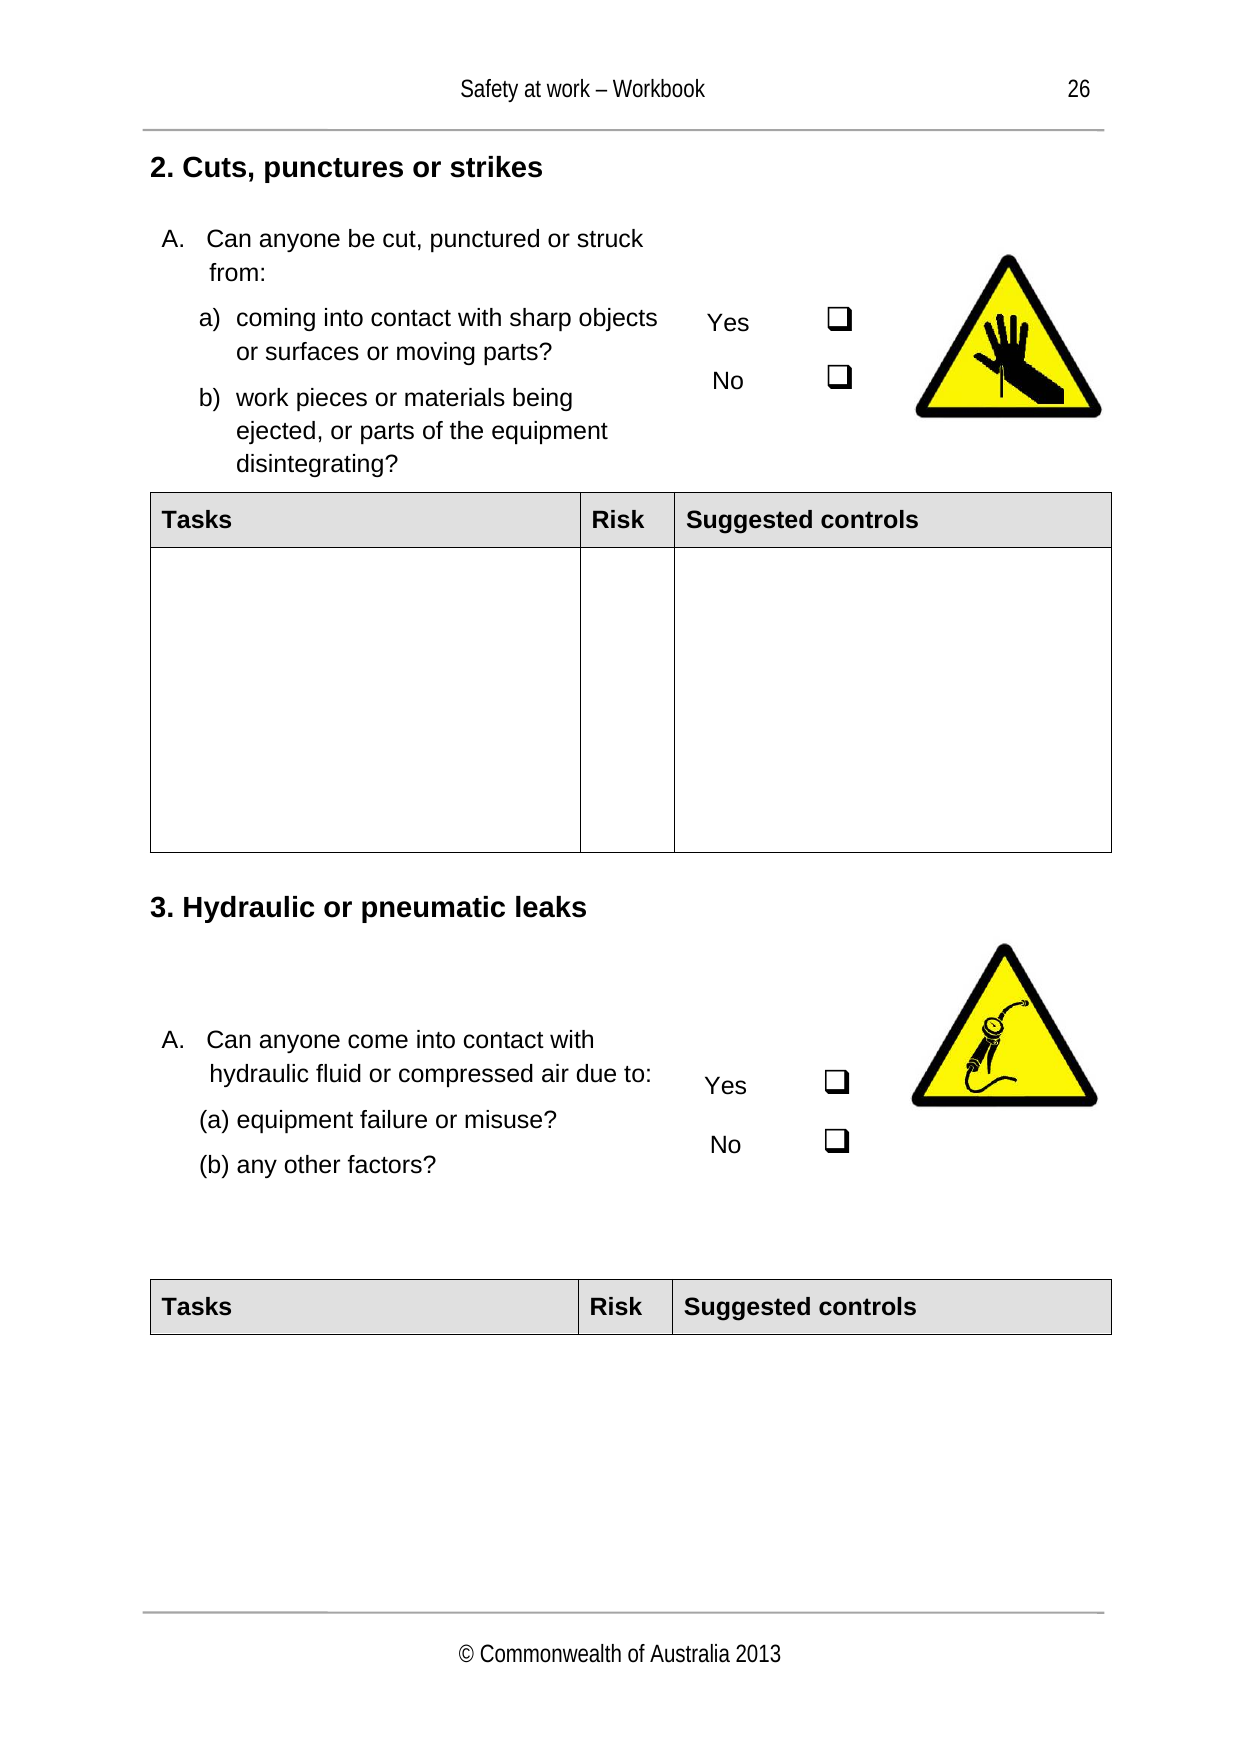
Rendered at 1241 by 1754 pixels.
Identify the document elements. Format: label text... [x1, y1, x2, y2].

table_header Yes No [673, 936, 779, 1276]
picture [909, 936, 1100, 1112]
table_cell Risk [579, 1278, 672, 1331]
picture [913, 247, 1104, 425]
table_cell Tasks [151, 1278, 578, 1331]
table_header [895, 936, 1112, 1276]
table_cell Suggested controls [673, 1278, 1111, 1331]
table_cell Tasks [151, 493, 580, 547]
subtitle 3. Hydraulic or pneumatic leaks [150, 890, 1090, 924]
table_cell [675, 548, 1111, 852]
table_header [899, 196, 1112, 492]
table_header [779, 936, 895, 1276]
table_header Yes No [675, 196, 781, 492]
subtitle 2. Cuts, punctures or strikes [150, 150, 1090, 183]
table_cell [151, 548, 580, 852]
table_cell [581, 548, 674, 852]
table_cell Suggested controls [675, 493, 1111, 547]
table_header [781, 196, 899, 492]
table_header A. Can anyone be cut, punctured or struck from: coming into contact with sharp objects or surfaces or moving parts? work pieces or materials being ejected, or parts of the equipment disintegrating? [150, 196, 674, 492]
table_cell Risk [581, 493, 674, 547]
table_header A. Can anyone come into contact with hydraulic fluid or compressed air due to: equipment failure or misuse? any other factors? [150, 936, 672, 1276]
